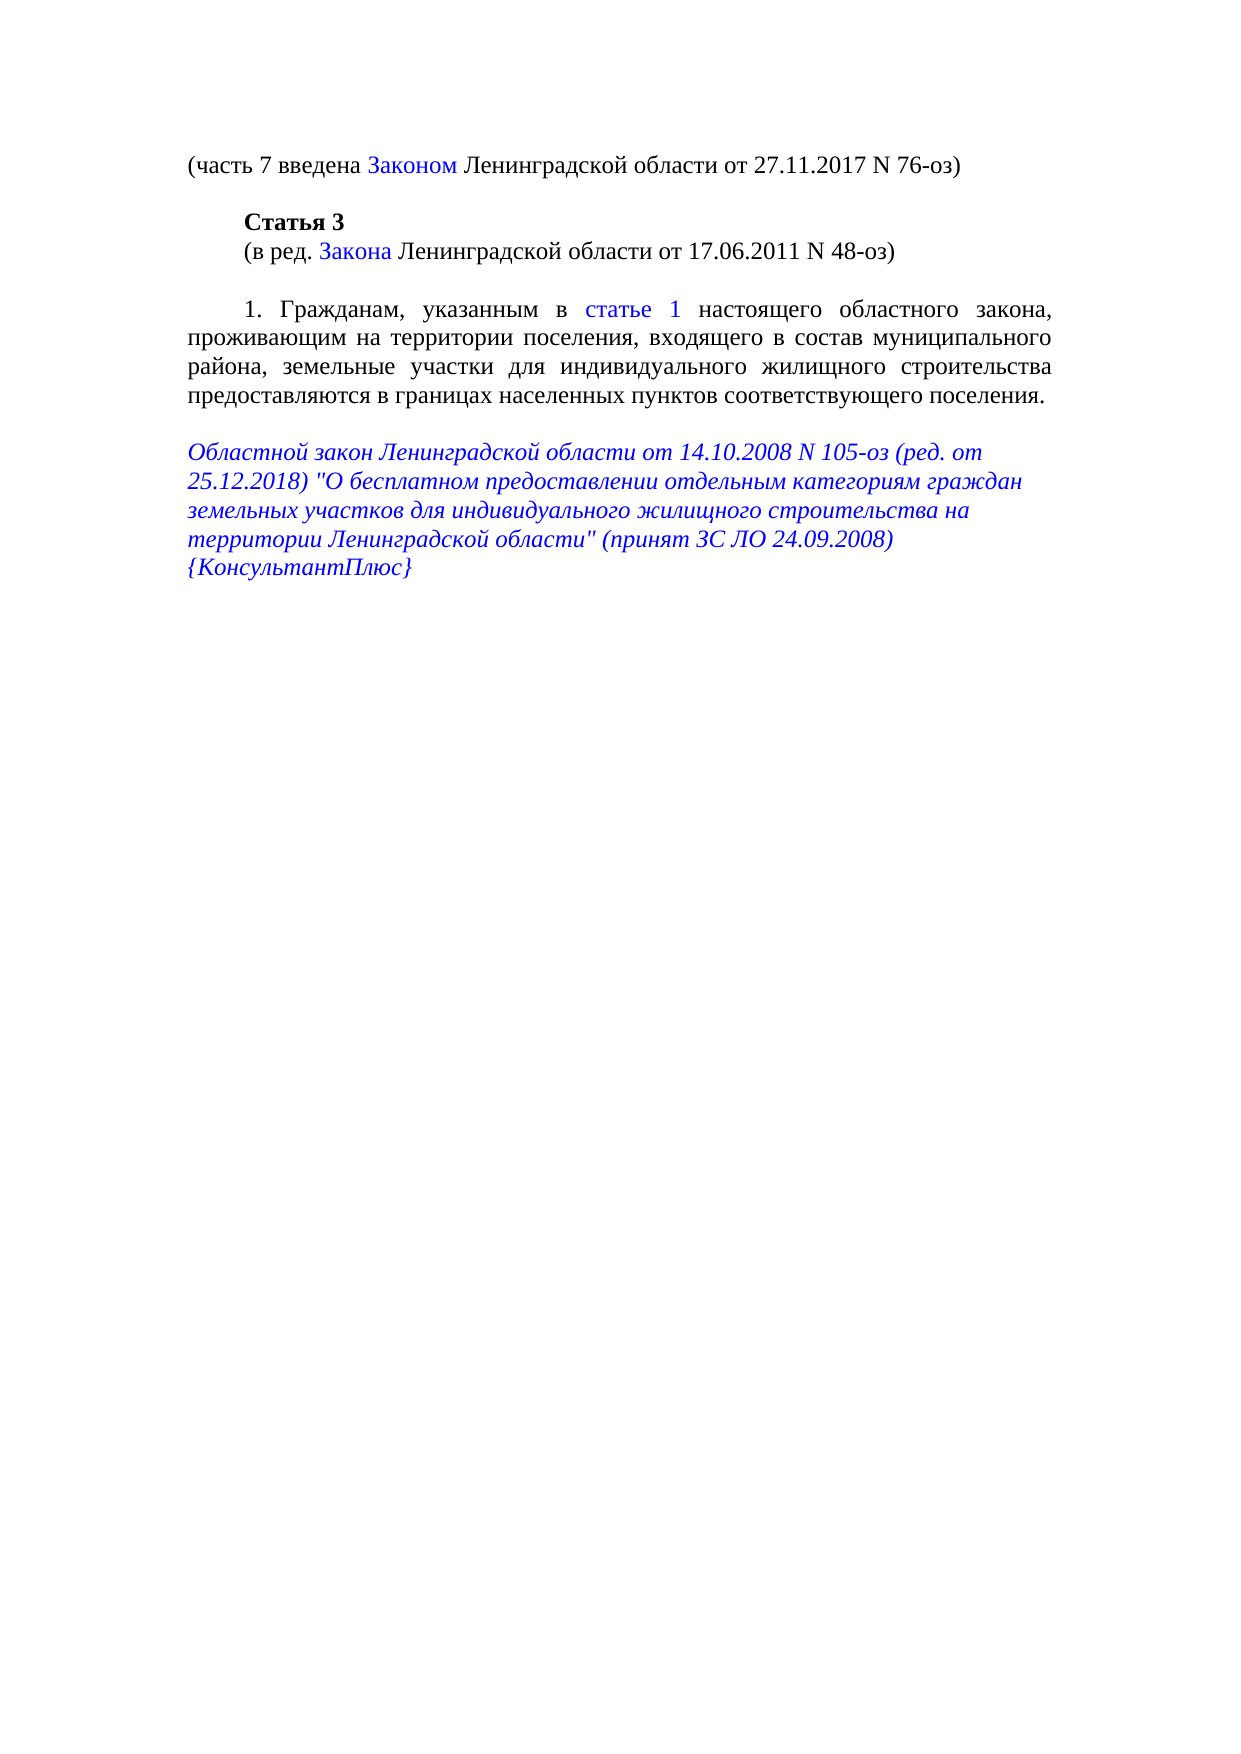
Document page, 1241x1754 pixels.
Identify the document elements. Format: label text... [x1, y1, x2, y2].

text (в ред. Закона Ленинградской области от 17.06.2011 N 48-оз) [187, 236, 1053, 265]
text Областной закон Ленинградской области от 14.10.2008 N 105-оз (ред. от 25.12.2018) "О бесплатном предоставлении отдельным категориям граждан земельных участков для индивидуального жилищного строительства на территории Ленинградской области" (принят ЗС ЛО 24.09.2008) {КонсультантПлюс} [187, 409, 1053, 610]
text (часть 7 введена Законом Ленинградской области от 27.11.2017 N 76-оз) [187, 150, 1053, 179]
title Статья 3 [187, 207, 1053, 236]
text 1. Гражданам, указанным в статье 1 настоящего областного закона, проживающим на территории поселения, входящего в состав муниципального района, земельные участки для индивидуального жилищного строительства предоставляются в границах населенных пунктов соответствующего поселения. [187, 294, 1053, 409]
